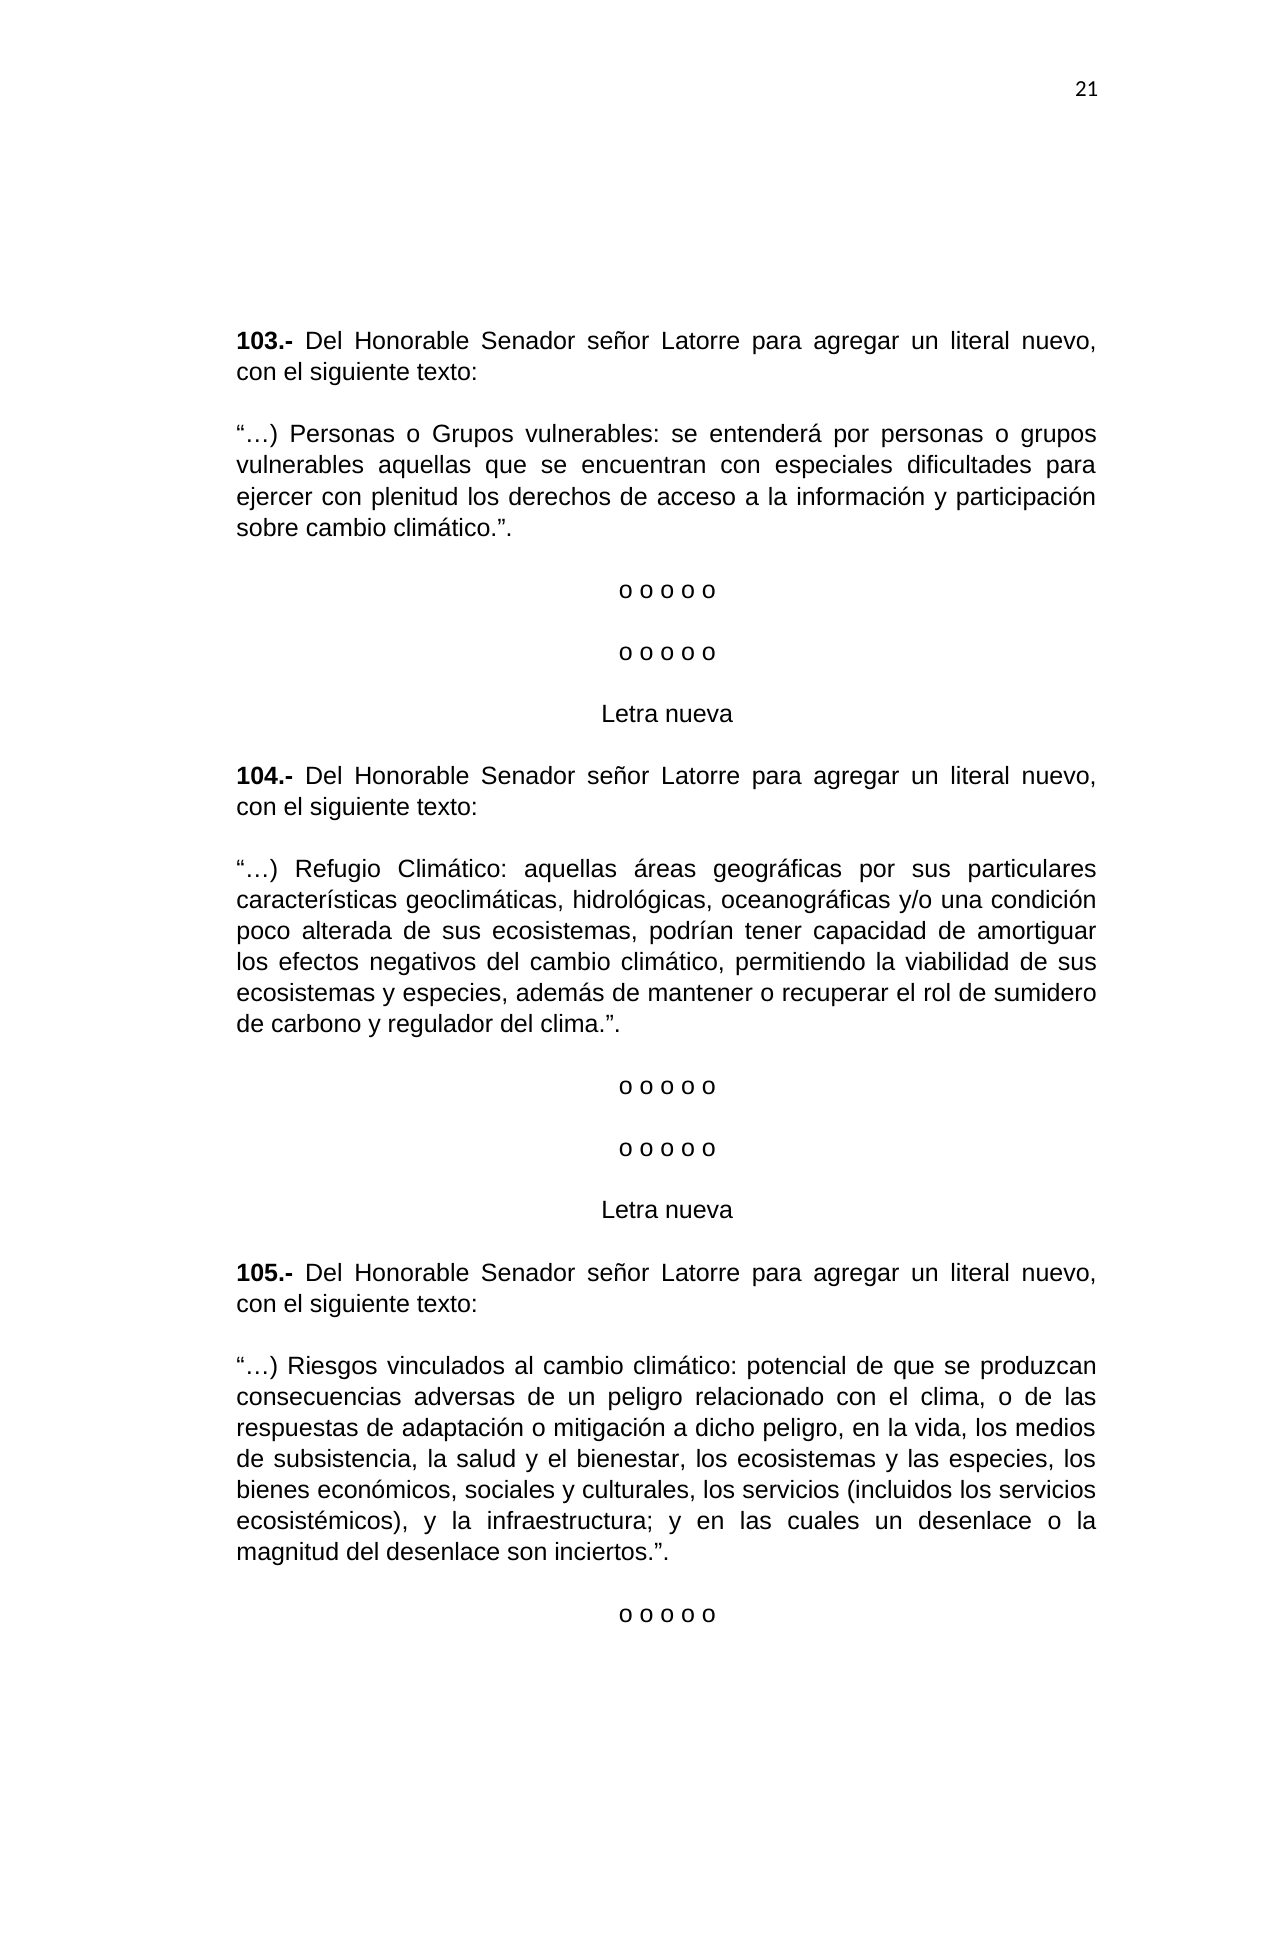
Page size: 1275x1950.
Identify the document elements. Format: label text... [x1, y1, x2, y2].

text “…) Refugio Climático: aquellas áreas geográficas por sus particulares características geoclimáticas, hidrológicas, oceanográficas y/o una condición poco alterada de sus ecosistemas, podrían tener capacidad de amortiguar los efectos negativos del cambio climático, permitiendo la viabilidad de sus ecosistemas y especies, además de mantener o recuperar el rol de sumidero de carbono y regulador del clima.”. [236, 854, 1098, 1038]
text o o o o o [236, 1133, 1098, 1162]
text 104.- Del Honorable Senador señor Latorre para agregar un literal nuevo, con el siguiente texto: [236, 761, 1098, 821]
text 103.- Del Honorable Senador señor Latorre para agregar un literal nuevo, con el siguiente texto: [236, 326, 1098, 386]
text o o o o o [236, 1599, 1098, 1628]
text “…) Riesgos vinculados al cambio climático: potencial de que se produzcan consecuencias adversas de un peligro relacionado con el clima, o de las respuestas de adaptación o mitigación a dicho peligro, en la vida, los medios de subsistencia, la salud y el bienestar, los ecosistemas y las especies, los bienes económicos, sociales y culturales, los servicios (incluidos los servicios ecosistémicos), y la infraestructura; y en las cuales un desenlace o la magnitud del desenlace son inciertos.”. [236, 1351, 1098, 1566]
text 105.- Del Honorable Senador señor Latorre para agregar un literal nuevo, con el siguiente texto: [236, 1258, 1098, 1317]
text “…) Personas o Grupos vulnerables: se entenderá por personas o grupos vulnerables aquellas que se encuentran con especiales dificultades para ejercer con plenitud los derechos de acceso a la información y participación sobre cambio climático.”. [236, 419, 1098, 541]
text Letra nueva [236, 1196, 1098, 1224]
text Letra nueva [236, 699, 1098, 728]
text o o o o o [236, 637, 1098, 666]
text o o o o o [236, 1071, 1098, 1100]
text o o o o o [236, 575, 1098, 603]
